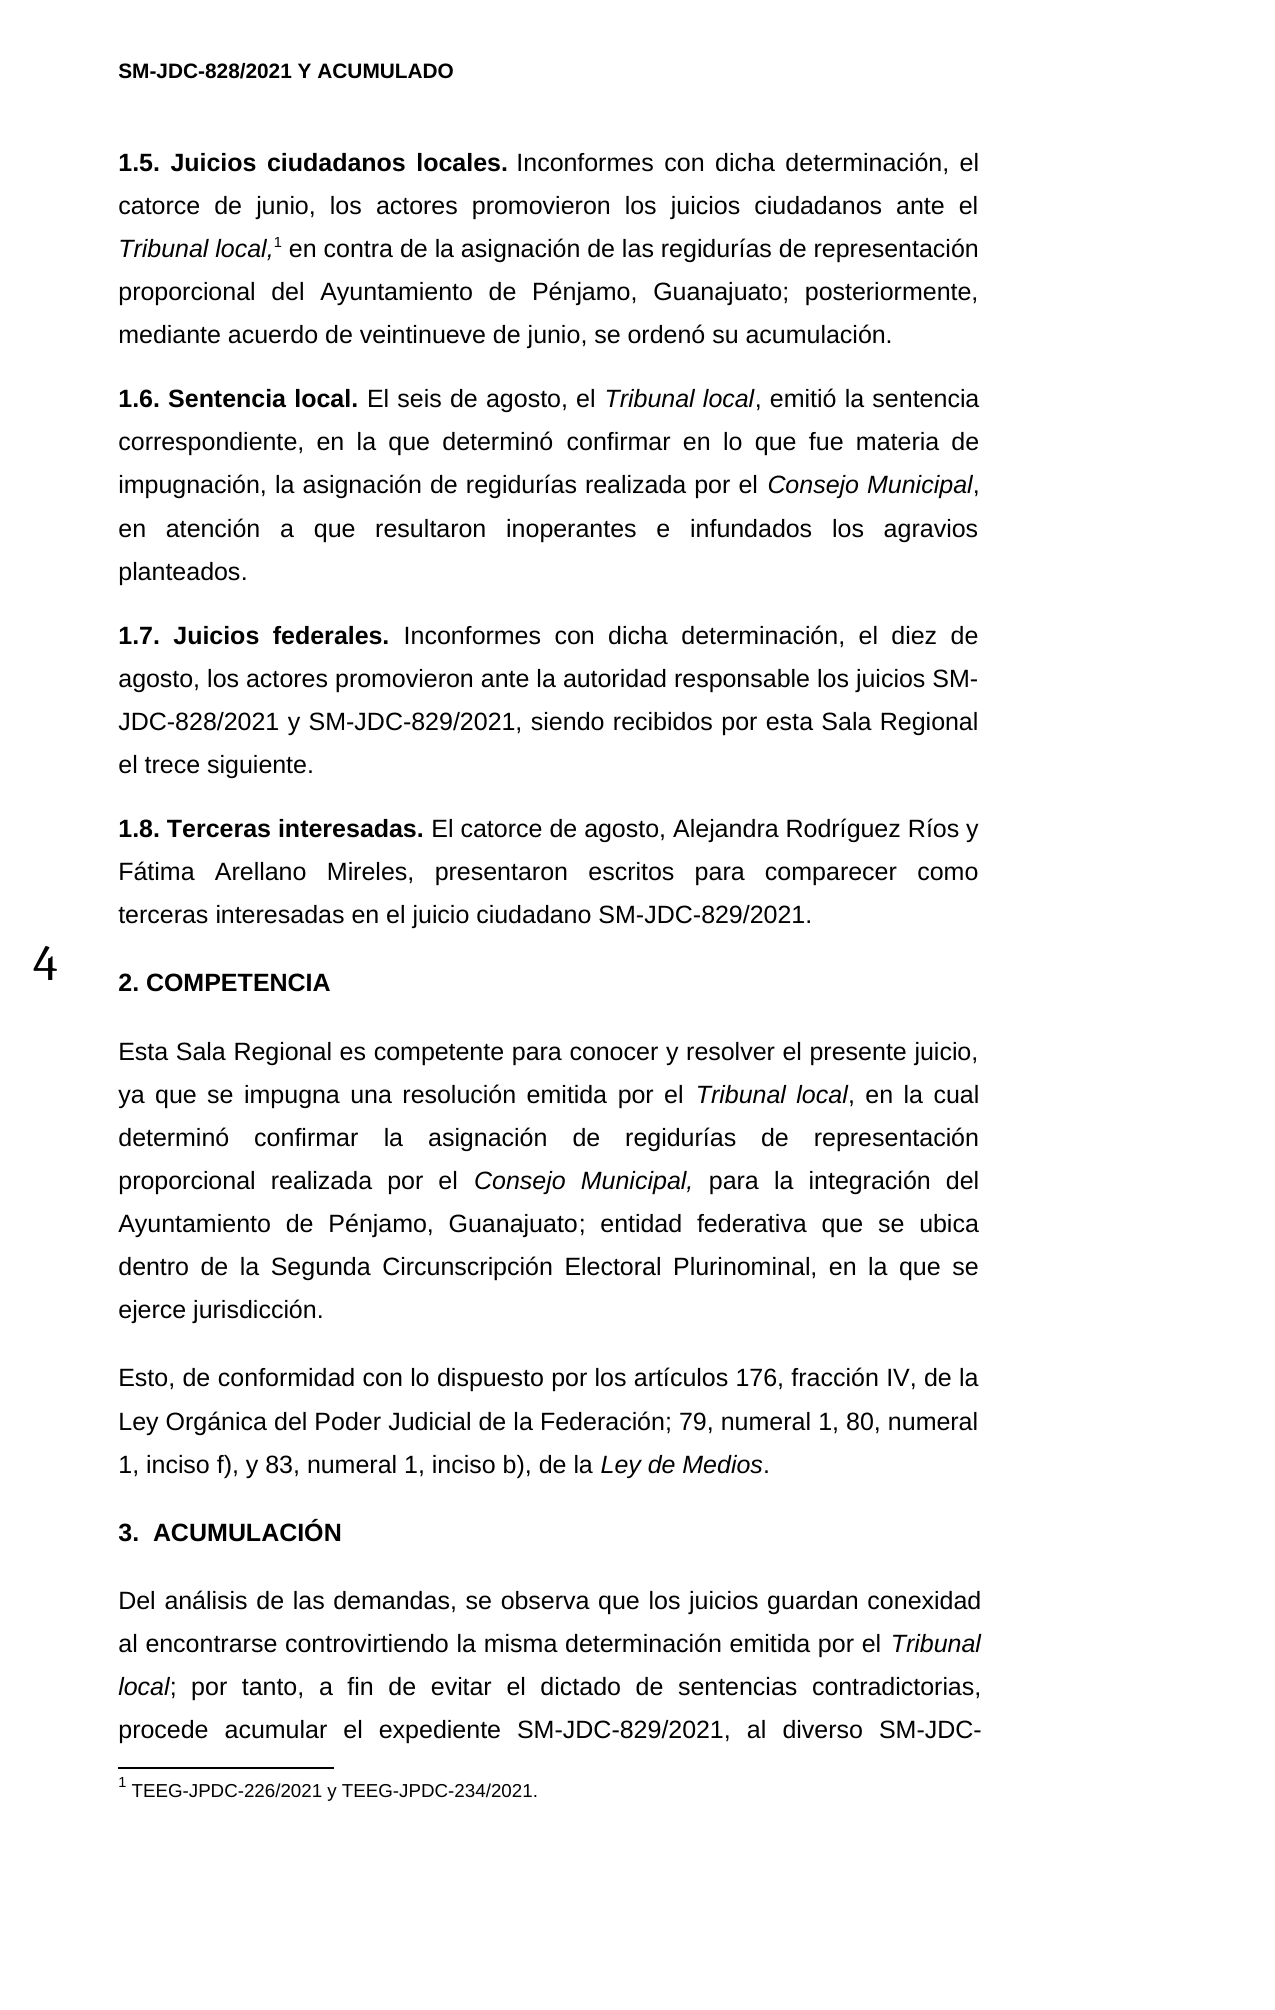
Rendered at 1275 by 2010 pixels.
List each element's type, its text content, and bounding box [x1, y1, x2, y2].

text 1.6. Sentencia local. El seis de agosto, el Tribunal local, emitió la sentencia correspondiente, en la que determinó confirmar en lo que fue materia de impugnación, la asignación de regidurías realizada por el Consejo Municipal, en atención a que resultaron inoperantes e infundados los agravios planteados. [118, 384, 980, 585]
text 3. ACUMULACIÓN [118, 1518, 983, 1546]
text Esto, de conformidad con lo dispuesto por los artículos 176, fracción IV, de la Ley Orgánica del Poder Judicial de la Federación; 79, numeral 1, 80, numeral 1, inciso f), y 83, numeral 1, inciso b), de la Ley de Medios. [118, 1363, 980, 1478]
text 1.8. Terceras interesadas. El catorce de agosto, Alejandra Rodríguez Ríos y Fátima Arellano Mireles, presentaron escritos para comparecer como terceras interesadas en el juicio ciudadano SM-JDC-829/2021. [118, 814, 980, 929]
text 2. COMPETENCIA [118, 968, 980, 997]
text 1.5. Juicios ciudadanos locales. Inconformes con dicha determinación, el catorce de junio, los actores promovieron los juicios ciudadanos ante el Tribunal local, en contra de la asignación de las regidurías de representación proporcional del Ayuntamiento de Pénjamo, Guanajuato; posteriormente, mediante acuerdo de veintinueve de junio, se ordenó su acumulación. [118, 148, 980, 349]
text Esta Sala Regional es competente para conocer y resolver el presente juicio, ya que se impugna una resolución emitida por el Tribunal local, en la cual determinó confirmar la asignación de regidurías de representación proporcional realizada por el Consejo Municipal, para la integración del Ayuntamiento de Pénjamo, Guanajuato; entidad federativa que se ubica dentro de la Segunda Circunscripción Electoral Plurinominal, en la que se ejerce jurisdicción. [118, 1036, 980, 1324]
text 1.7. Juicios federales. Inconformes con dicha determinación, el diez de agosto, los actores promovieron ante la autoridad responsable los juicios SM-JDC-828/2021 y SM-JDC-829/2021, siendo recibidos por esta Sala Regional el trece siguiente. [118, 621, 980, 779]
